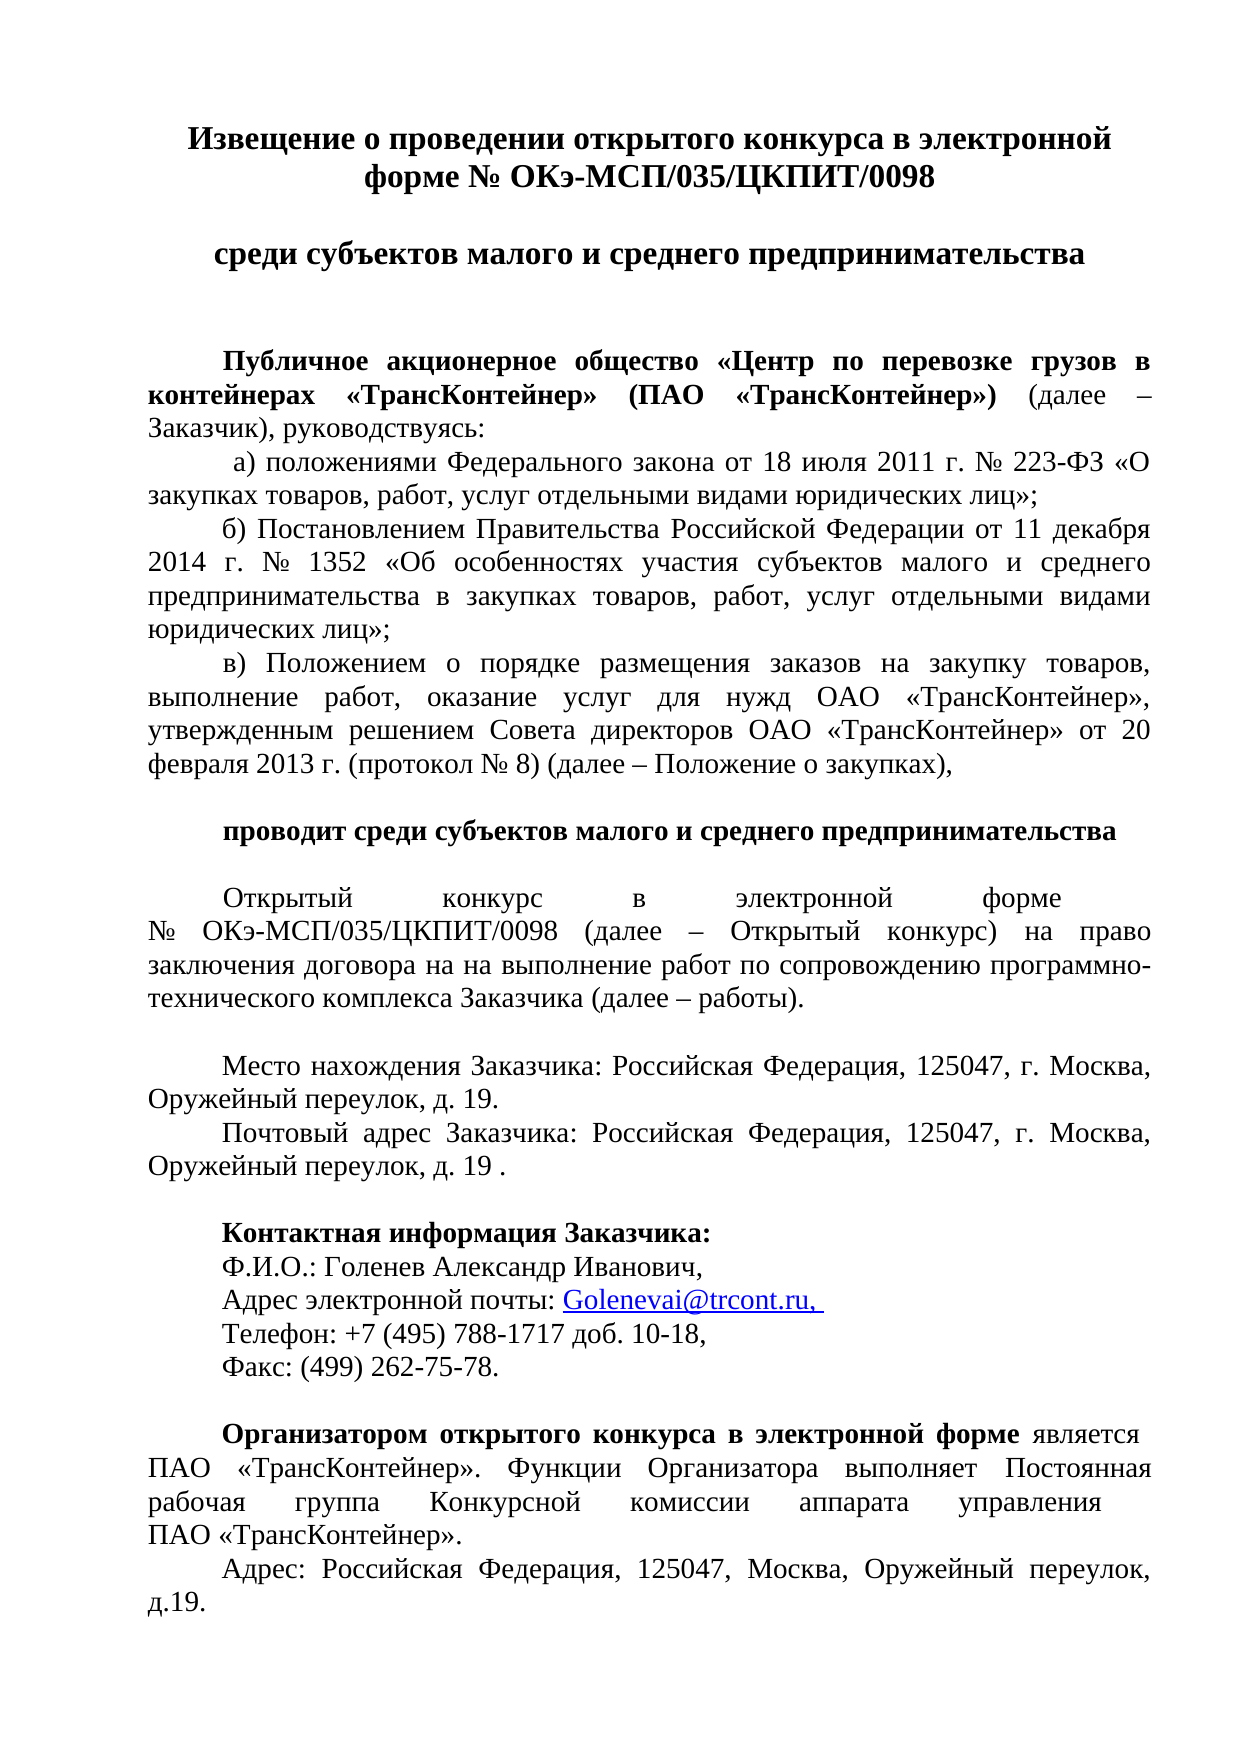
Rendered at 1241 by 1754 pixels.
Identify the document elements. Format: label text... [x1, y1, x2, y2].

text Место нахождения Заказчика: Российская Федерация, 125047, г. Москва, Оружейный переулок, д. 19. [148, 1048, 1152, 1115]
text Контактная информация Заказчика: [148, 1215, 1152, 1249]
text проводит среди субъектов малого и среднего предпринимательства [148, 813, 1152, 846]
text а) положениями Федерального закона от 18 июля 2011 г. № 223-ФЗ «О закупках товаров, работ, услуг отдельными видами юридических лиц»; [148, 444, 1152, 511]
text Публичное акционерное общество «Центр по перевозке грузов в контейнерах «ТрансКонтейнер» (ПАО «ТрансКонтейнер») (далее – Заказчик), руководствуясь: [148, 343, 1152, 444]
text Извещение о проведении открытого конкурса в электронной форме № ОКэ-МСП/035/ЦКПИТ/0098 [148, 118, 1152, 195]
text в) Положением о порядке размещения заказов на закупку товаров, выполнение работ, оказание услуг для нужд ОАО «ТрансКонтейнер», утвержденным решением Совета директоров ОАО «ТрансКонтейнер» от 20 февраля 2013 г. (протокол № 8) (далее – Положение о закупках), [148, 645, 1152, 779]
text Адрес: Российская Федерация, 125047, Москва, Оружейный переулок, д.19. [148, 1551, 1152, 1618]
text Организатором открытого конкурса в электронной форме является ПАО «ТрансКонтейнер». Функции Организатора выполняет Постоянная рабочая группа Конкурсной комиссии аппарата управления ПАО «ТрансКонтейнер». [148, 1417, 1152, 1551]
text Адрес электронной почты: Golenevai@trcont.ru, [148, 1282, 1152, 1316]
text Телефон: +7 (495) 788-1717 доб. 10-18, [148, 1316, 1152, 1349]
text среди субъектов малого и среднего предпринимательства [148, 233, 1152, 271]
text Факс: (499) 262-75-78. [148, 1349, 1152, 1383]
text Открытый конкурс в электронной форме № ОКэ-МСП/035/ЦКПИТ/0098 (далее – Открытый конкурс) на право заключения договора на на выполнение работ по сопровождению программно-технического комплекса Заказчика (далее – работы). [148, 880, 1152, 1014]
text Почтовый адрес Заказчика: Российская Федерация, 125047, г. Москва, Оружейный переулок, д. 19 . [148, 1115, 1152, 1182]
text б) Постановлением Правительства Российской Федерации от 11 декабря 2014 г. № 1352 «Об особенностях участия субъектов малого и среднего предпринимательства в закупках товаров, работ, услуг отдельными видами юридических лиц»; [148, 511, 1152, 645]
text Ф.И.О.: Голенев Александр Иванович, [148, 1249, 1152, 1282]
